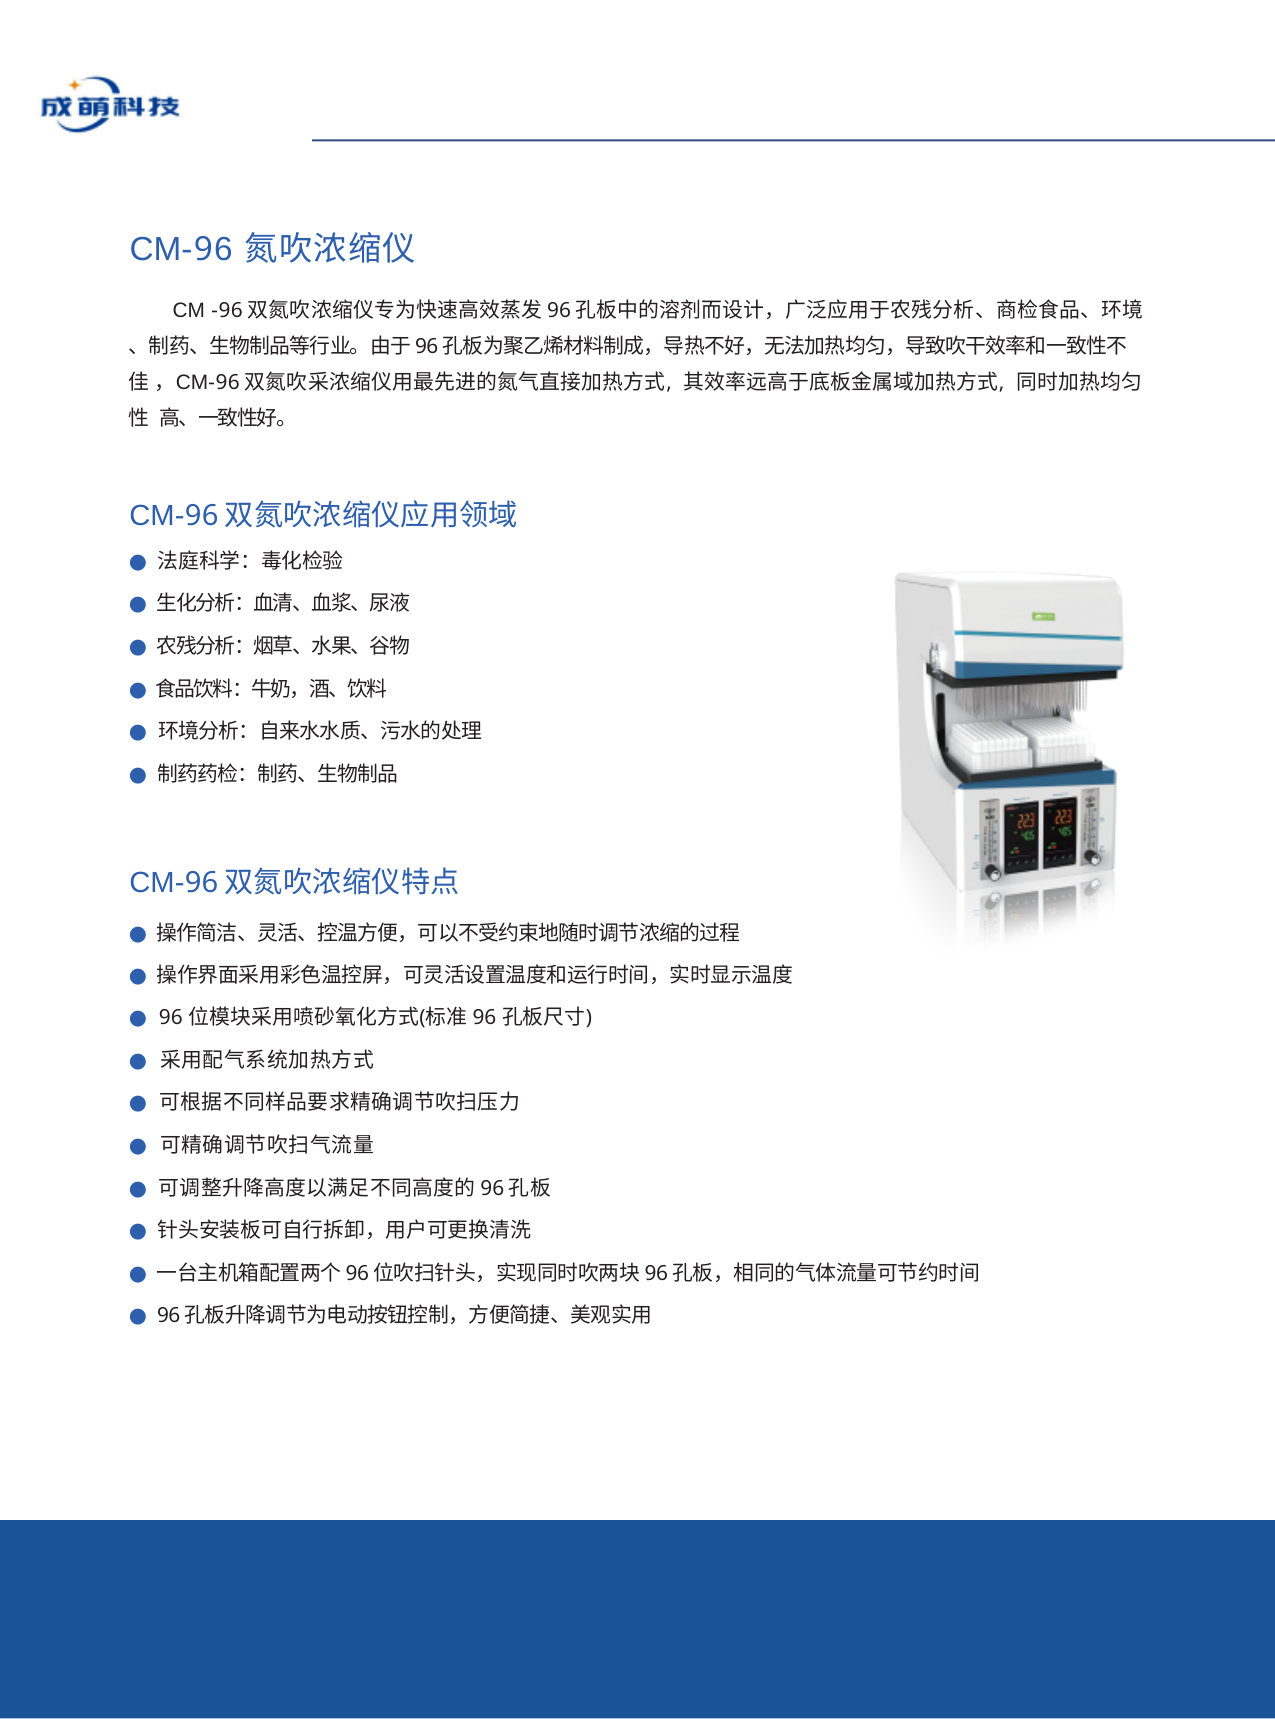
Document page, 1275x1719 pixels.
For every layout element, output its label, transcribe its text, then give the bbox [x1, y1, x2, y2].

picture [0, 12, 279, 198]
text ● 操作简洁、灵活、控温方便，可以不受约束地随时调节浓缩的过程 [129, 922, 727, 944]
text ● 制药药检：制药、生物制品 [129, 763, 727, 785]
text ● 96孔板升降调节为电动按钮控制，方便简捷、美观实用 [129, 1305, 1275, 1327]
text ● 针头安装板可自行拆卸，用户可更换清洗 [129, 1220, 1275, 1242]
text ● 可精确调节吹扫气流量 [129, 1135, 1275, 1157]
text ● 操作界面采用彩色温控屏，可灵活设置温度和运行时间，实时显示温度 [129, 964, 727, 987]
text ● 采用配气系统加热方式 [129, 1049, 1275, 1072]
text CM-96双氮吹浓缩仪应用领域 [129, 500, 1275, 532]
text ● 法庭科学：毒化检验 [129, 550, 727, 572]
text ● 可调整升降高度以满足不同高度的96孔板 [129, 1177, 1275, 1199]
text ● 96 位模块采用喷砂氧化方式(标准 96 孔板尺寸) [129, 1006, 1275, 1028]
text CM-96双氮吹浓缩仪特点 [129, 867, 727, 899]
text ● 一台主机箱配置两个96位吹扫针头，实现同时吹两块96孔板，相同的气体流量可节约时间 [129, 1262, 1275, 1285]
text ● 食品饮料：牛奶，酒、饮料 [129, 678, 727, 701]
text CM-96 氮吹浓缩仪 [129, 230, 1275, 268]
text ● 农残分析：烟草、水果、谷物 [129, 636, 727, 658]
text ● 可根据不同样品要求精确调节吹扫压力 [129, 1092, 1275, 1114]
text CM -96双氮吹浓缩仪专为快速高效蒸发96孔板中的溶剂而设计，广泛应用于农残分析、商检食品、环境 、制药、生物制品等行业。由于 96 孔板为聚乙烯材料制成，导热不好，无法加热均匀，导致吹干效率和一致性不佳 ，CM-96双氮吹采浓缩仪用最先进的氮气直接加热方式, 其效率远高于底板金属域加热方式, 同时加热均匀性 高、一致性好。 [129, 293, 1146, 431]
picture [727, 516, 1275, 1027]
text ● 环境分析：自来水水质、污水的处理 [129, 721, 727, 743]
text ● 生化分析：血清、血浆、尿液 [129, 593, 727, 615]
